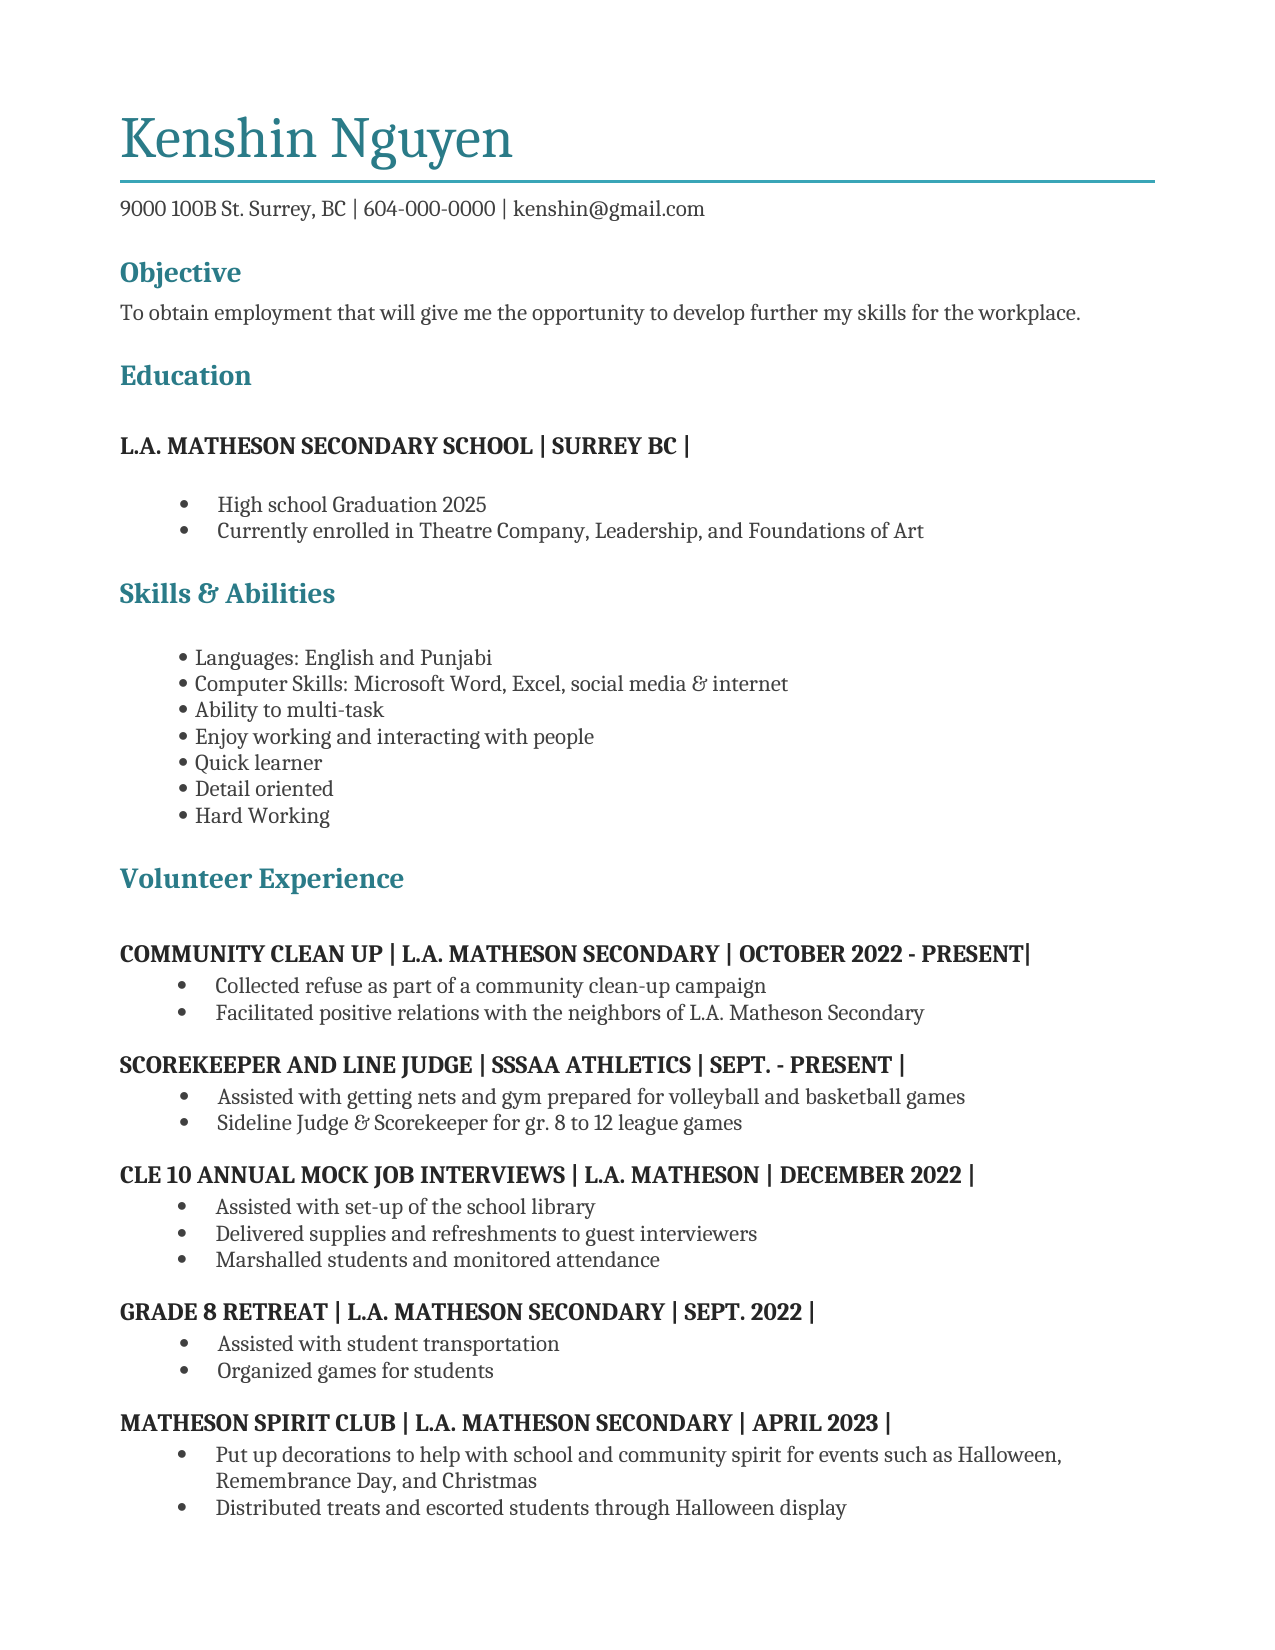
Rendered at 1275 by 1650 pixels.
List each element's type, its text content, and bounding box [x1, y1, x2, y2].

text To obtain employment that will give me the opportunity to develop further my skills for the workplace. [120, 300, 1155, 326]
subtitle Volunteer Experience [120, 862, 1155, 896]
subtitle Languages: English and Punjabi [179, 644, 1155, 671]
subtitle L.A. Matheson Secondary school | Surrey BC | [120, 432, 1155, 461]
title Kenshin Nguyen [120, 105, 1155, 180]
text 9000 100B St. Surrey, BC | 604-000-0000 | kenshin@gmail.com [120, 196, 1155, 222]
subtitle Community clean up | L.A. matheson secondary | October 2022 - Present| [120, 940, 1155, 969]
list Put up decorations to help with school and community spirit for events such as Halloween, Remembrance Day, and Christmas [178, 1442, 1155, 1494]
subtitle scorekeeper and line judge | SSSAA Athletics | Sept. - present | [120, 1051, 1155, 1079]
list Assisted with getting nets and gym prepared for volleyball and basketball games [180, 1083, 1155, 1110]
subtitle Detail oriented [179, 776, 1155, 803]
list Facilitated positive relations with the neighbors of L.A. Matheson Secondary [178, 999, 1155, 1026]
list Assisted with student transportation [180, 1331, 1155, 1357]
list Currently enrolled in Theatre Company, Leadership, and Foundations of Art [180, 518, 1155, 544]
subtitle Matheson Spirit Club | L.A. matheson secondary | April 2023 | [120, 1409, 1155, 1438]
list High school Graduation 2025 [180, 491, 1155, 518]
subtitle CLE 10 annual Mock job Interviews | L.A. matheson | December 2022 | [120, 1161, 1155, 1190]
list Organized games for students [180, 1357, 1155, 1384]
list Delivered supplies and refreshments to guest interviewers [178, 1221, 1155, 1247]
list Collected refuse as part of a community clean-up campaign [178, 973, 1155, 999]
subtitle Quick learner [179, 750, 1155, 776]
subtitle Computer Skills: Microsoft Word, Excel, social media & internet [179, 671, 1155, 697]
list Sideline Judge & Scorekeeper for gr. 8 to 12 league games [180, 1110, 1155, 1136]
subtitle Hard Working [179, 803, 1155, 829]
list Marshalled students and monitored attendance [178, 1247, 1155, 1273]
subtitle Grade 8 Retreat | L.A. Matheson Secondary | Sept. 2022 | [120, 1298, 1155, 1327]
list Distributed treats and escorted students through Halloween display [178, 1494, 1155, 1521]
list Assisted with set-up of the school library [178, 1194, 1155, 1221]
subtitle Enjoy working and interacting with people [179, 723, 1155, 750]
subtitle Ability to multi-task [179, 697, 1155, 723]
